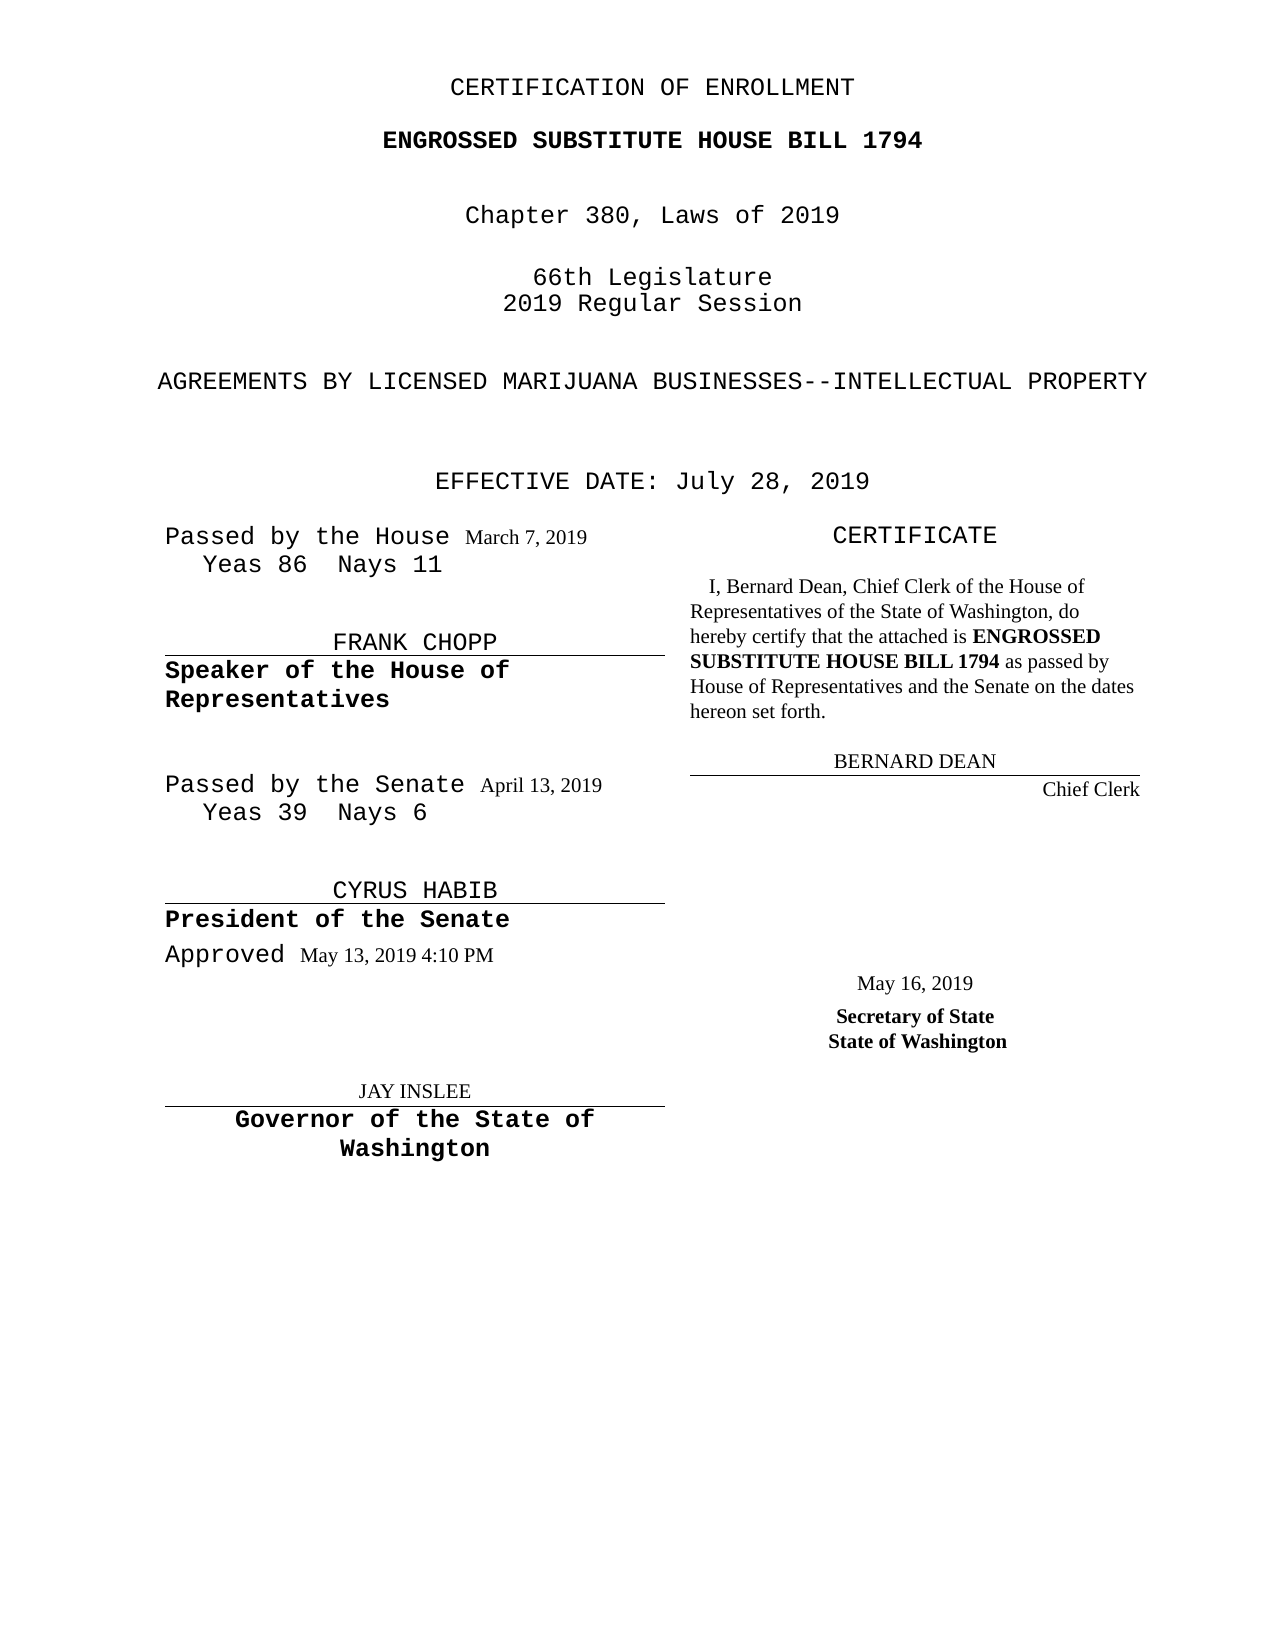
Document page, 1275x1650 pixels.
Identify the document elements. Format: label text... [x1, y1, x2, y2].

text ENGROSSED SUBSTITUTE HOUSE BILL 1794 [135, 128, 1170, 153]
text AGREEMENTS BY LICENSED MARIJUANA BUSINESSES--INTELLECTUAL PROPERTY [135, 369, 1170, 394]
table_cell Approved May 13, 2019 4:10 PM [153, 939, 677, 999]
table_cell JAY INSLEE Governor of the State of Washington [153, 1000, 677, 1168]
text Chapter 380, Laws of 2019 [135, 203, 1170, 228]
text 66th Legislature [135, 266, 1170, 291]
text CERTIFICATION OF ENROLLMENT [135, 75, 1170, 103]
table_header Passed by the House March 7, 2019 Yeas 86 Nays 11 FRANK CHOPP Speaker of the House of Representatives Passed by the Senate April 13, 2019 Yeas 39 Nays 6 CYRUS HABIB President of the Senate [153, 519, 677, 939]
table_header CERTIFICATE I, Bernard Dean, Chief Clerk of the House of Representatives of the State of Washington, do hereby certify that the attached is ENGROSSED SUBSTITUTE HOUSE BILL 1794 as passed by House of Representatives and the Senate on the dates hereon set forth. BERNARD DEAN Chief Clerk [678, 519, 1152, 939]
table_cell May 16, 2019 [678, 939, 1152, 999]
text 2019 Regular Session [135, 291, 1170, 319]
table_cell Secretary of State State of Washington [678, 1000, 1152, 1168]
text EFFECTIVE DATE: July 28, 2019 [135, 469, 1170, 494]
